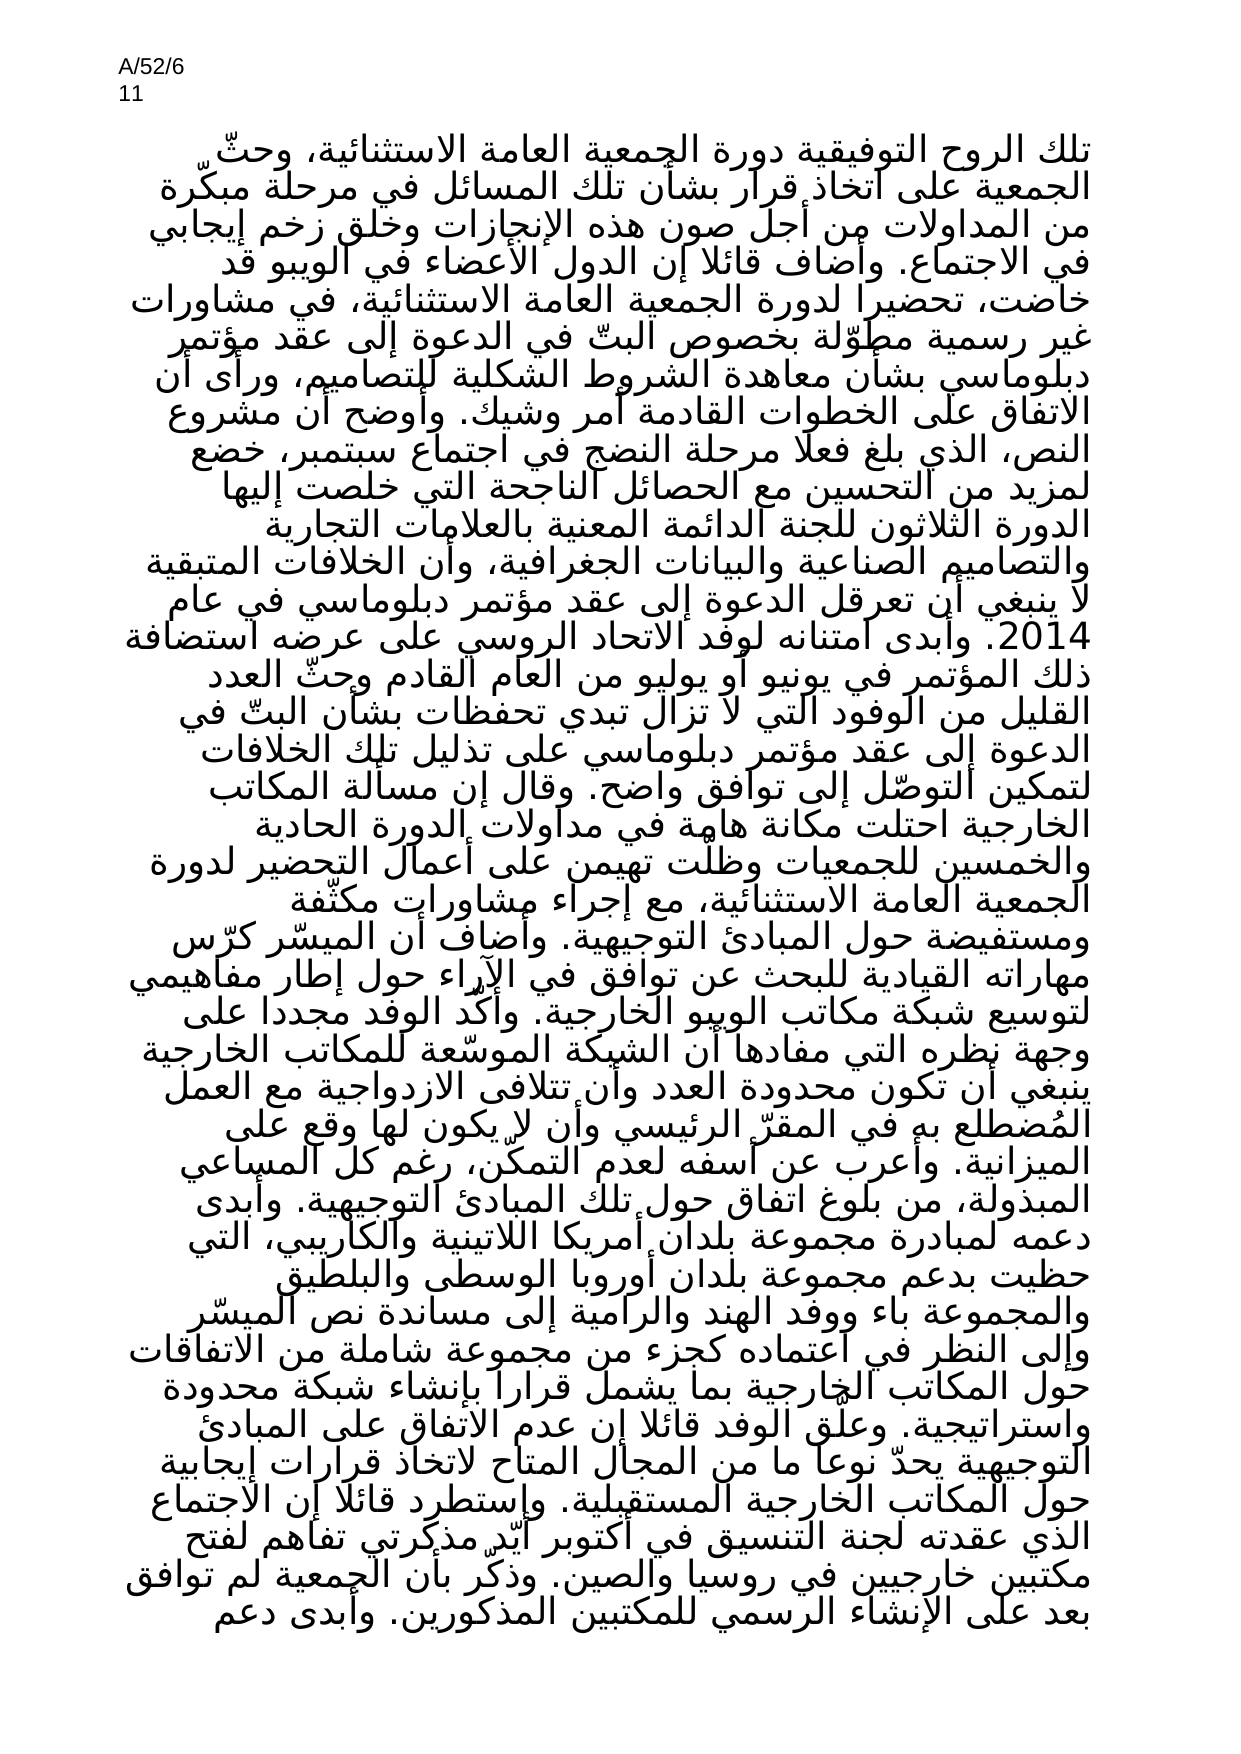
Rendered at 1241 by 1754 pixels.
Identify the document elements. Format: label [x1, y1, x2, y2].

text [118, 132, 1092, 1632]
